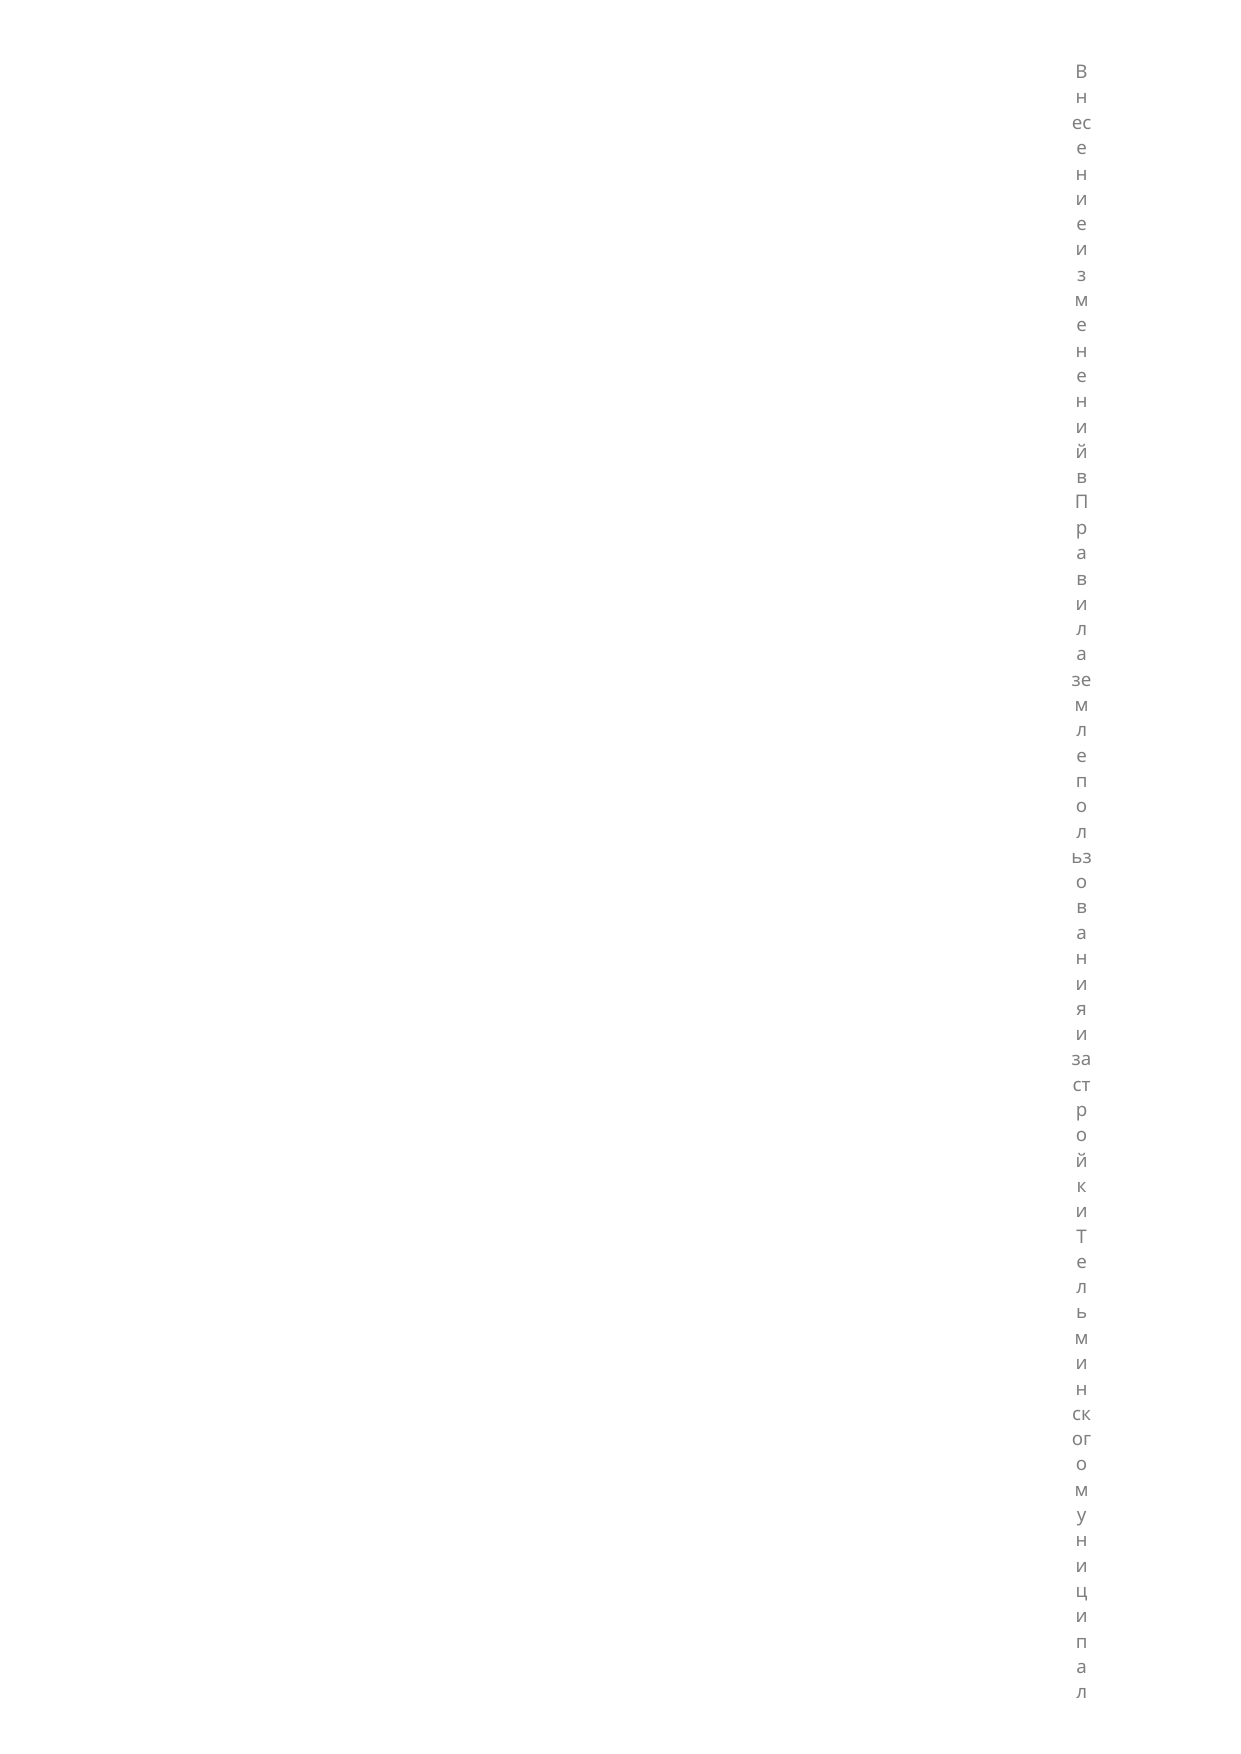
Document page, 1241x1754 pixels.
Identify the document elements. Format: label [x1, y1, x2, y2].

text [1071, 59, 1092, 1704]
